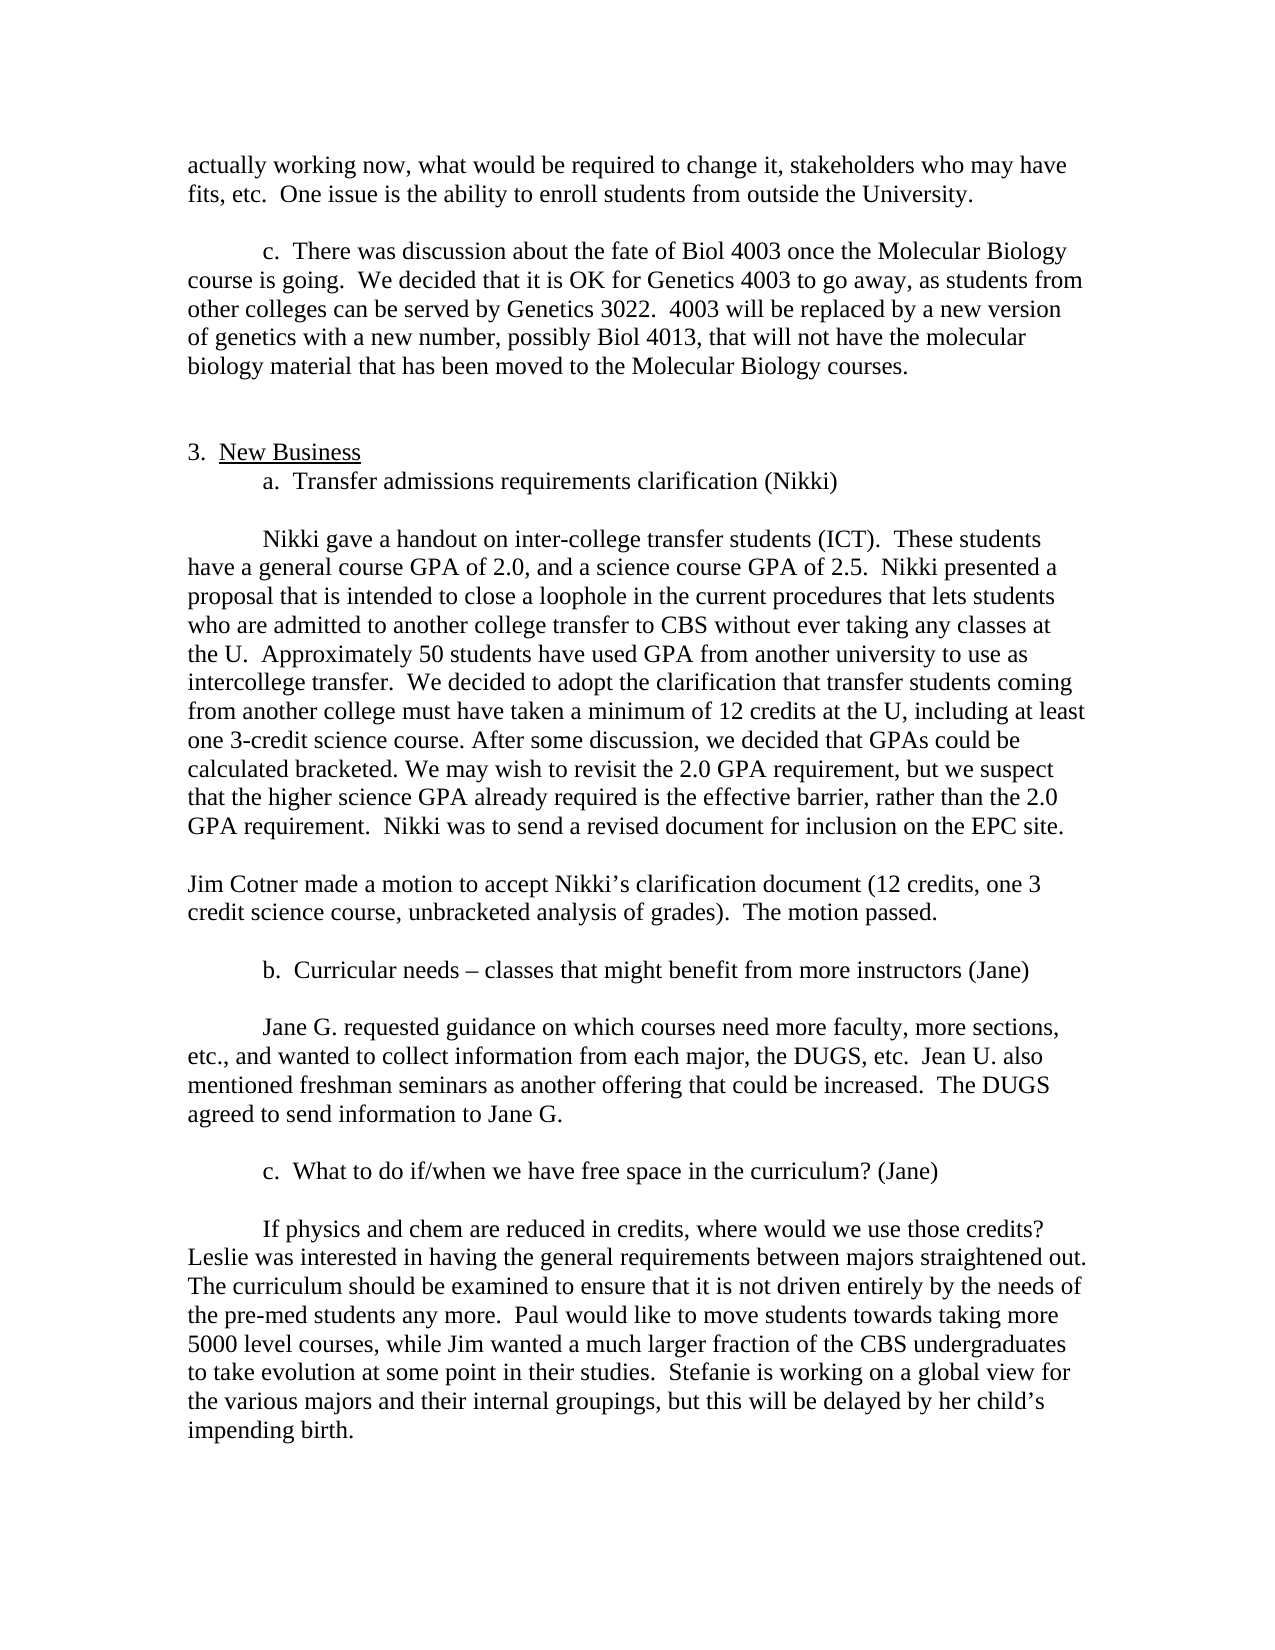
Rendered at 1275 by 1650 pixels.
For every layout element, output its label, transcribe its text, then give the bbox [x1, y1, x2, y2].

text b. Curricular needs – classes that might benefit from more instructors (Jane) [187, 955, 1087, 984]
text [187, 150, 1087, 207]
text a. Transfer admissions requirements clarification (Nikki) [187, 466, 1087, 495]
text c. What to do if/when we have free space in the curriculum? (Jane) [187, 1156, 1087, 1185]
text 3. New Business [187, 437, 1087, 466]
text Jim Cotner made a motion to accept Nikki’s clarification document (12 credits, one 3 credit science course, unbracketed analysis of grades). The motion passed. [187, 869, 1087, 926]
text c. There was discussion about the fate of Biol 4003 once the Molecular Biology course is going. We decided that it is OK for Genetics 4003 to go away, as students from other colleges can be served by Genetics 3022. 4003 will be replaced by a new version of genetics with a new number, possibly Biol 4013, that will not have the molecular biology material that has been moved to the Molecular Biology courses. [187, 236, 1087, 380]
text If physics and chem are reduced in credits, where would we use those credits? Leslie was interested in having the general requirements between majors straightened out. The curriculum should be examined to ensure that it is not driven entirely by the needs of the pre-med students any more. Paul would like to move students towards taking more 5000 level courses, while Jim wanted a much larger fraction of the CBS undergraduates to take evolution at some point in their studies. Stefanie is working on a global view for the various majors and their internal groupings, but this will be delayed by her child’s impending birth. [187, 1214, 1087, 1444]
text Jane G. requested guidance on which courses need more faculty, more sections, etc., and wanted to collect information from each major, the DUGS, etc. Jean U. also mentioned freshman seminars as another offering that could be increased. The DUGS agreed to send information to Jane G. [187, 1012, 1087, 1127]
text Nikki gave a handout on inter-college transfer students (ICT). These students have a general course GPA of 2.0, and a science course GPA of 2.5. Nikki presented a proposal that is intended to close a loophole in the current procedures that lets students who are admitted to another college transfer to CBS without ever taking any classes at the U. Approximately 50 students have used GPA from another university to use as intercollege transfer. We decided to adopt the clarification that transfer students coming from another college must have taken a minimum of 12 credits at the U, including at least one 3-credit science course. After some discussion, we decided that GPAs could be calculated bracketed. We may wish to revisit the 2.0 GPA requirement, but we suspect that the higher science GPA already required is the effective barrier, rather than the 2.0 GPA requirement. Nikki was to send a revised document for inclusion on the EPC site. [187, 524, 1087, 840]
